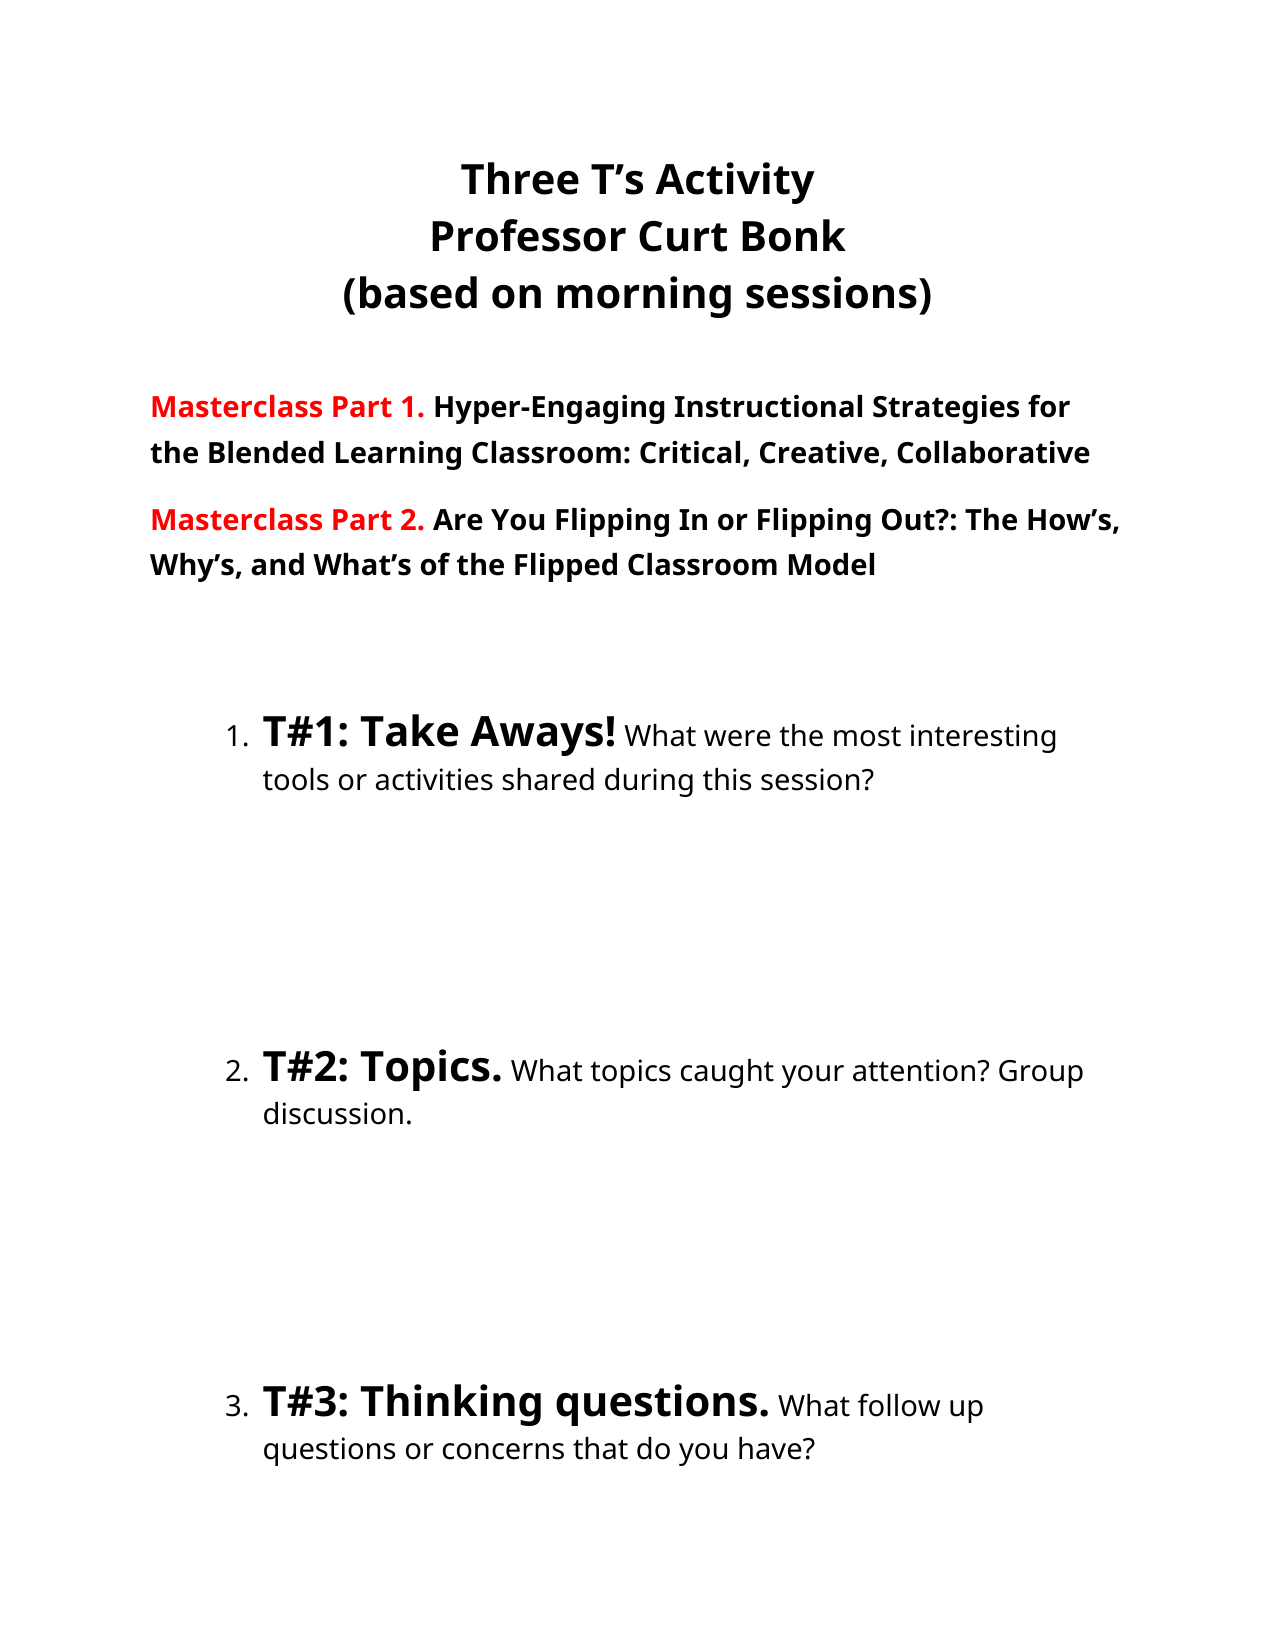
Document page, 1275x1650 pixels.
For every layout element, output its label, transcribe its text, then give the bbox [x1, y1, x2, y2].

text Professor Curt Bonk [150, 207, 1125, 263]
list T#2: Topics. What topics caught your attention? Group discussion. [225, 1037, 1125, 1133]
text Three T’s Activity [150, 150, 1125, 207]
text Masterclass Part 1. Hyper-Engaging Instructional Strategies for the Blended Learning Classroom: Critical, Creative, Collaborative [150, 387, 1125, 472]
text Masterclass Part 2. Are You Flipping In or Flipping Out?: The How’s, Why’s, and What’s of the Flipped Classroom Model [150, 499, 1125, 584]
list T#1: Take Aways! What were the most interesting tools or activities shared during this session? [225, 702, 1125, 799]
list T#3: Thinking questions. What follow up questions or concerns that do you have? [225, 1371, 1125, 1468]
text (based on morning sessions) [150, 263, 1125, 320]
